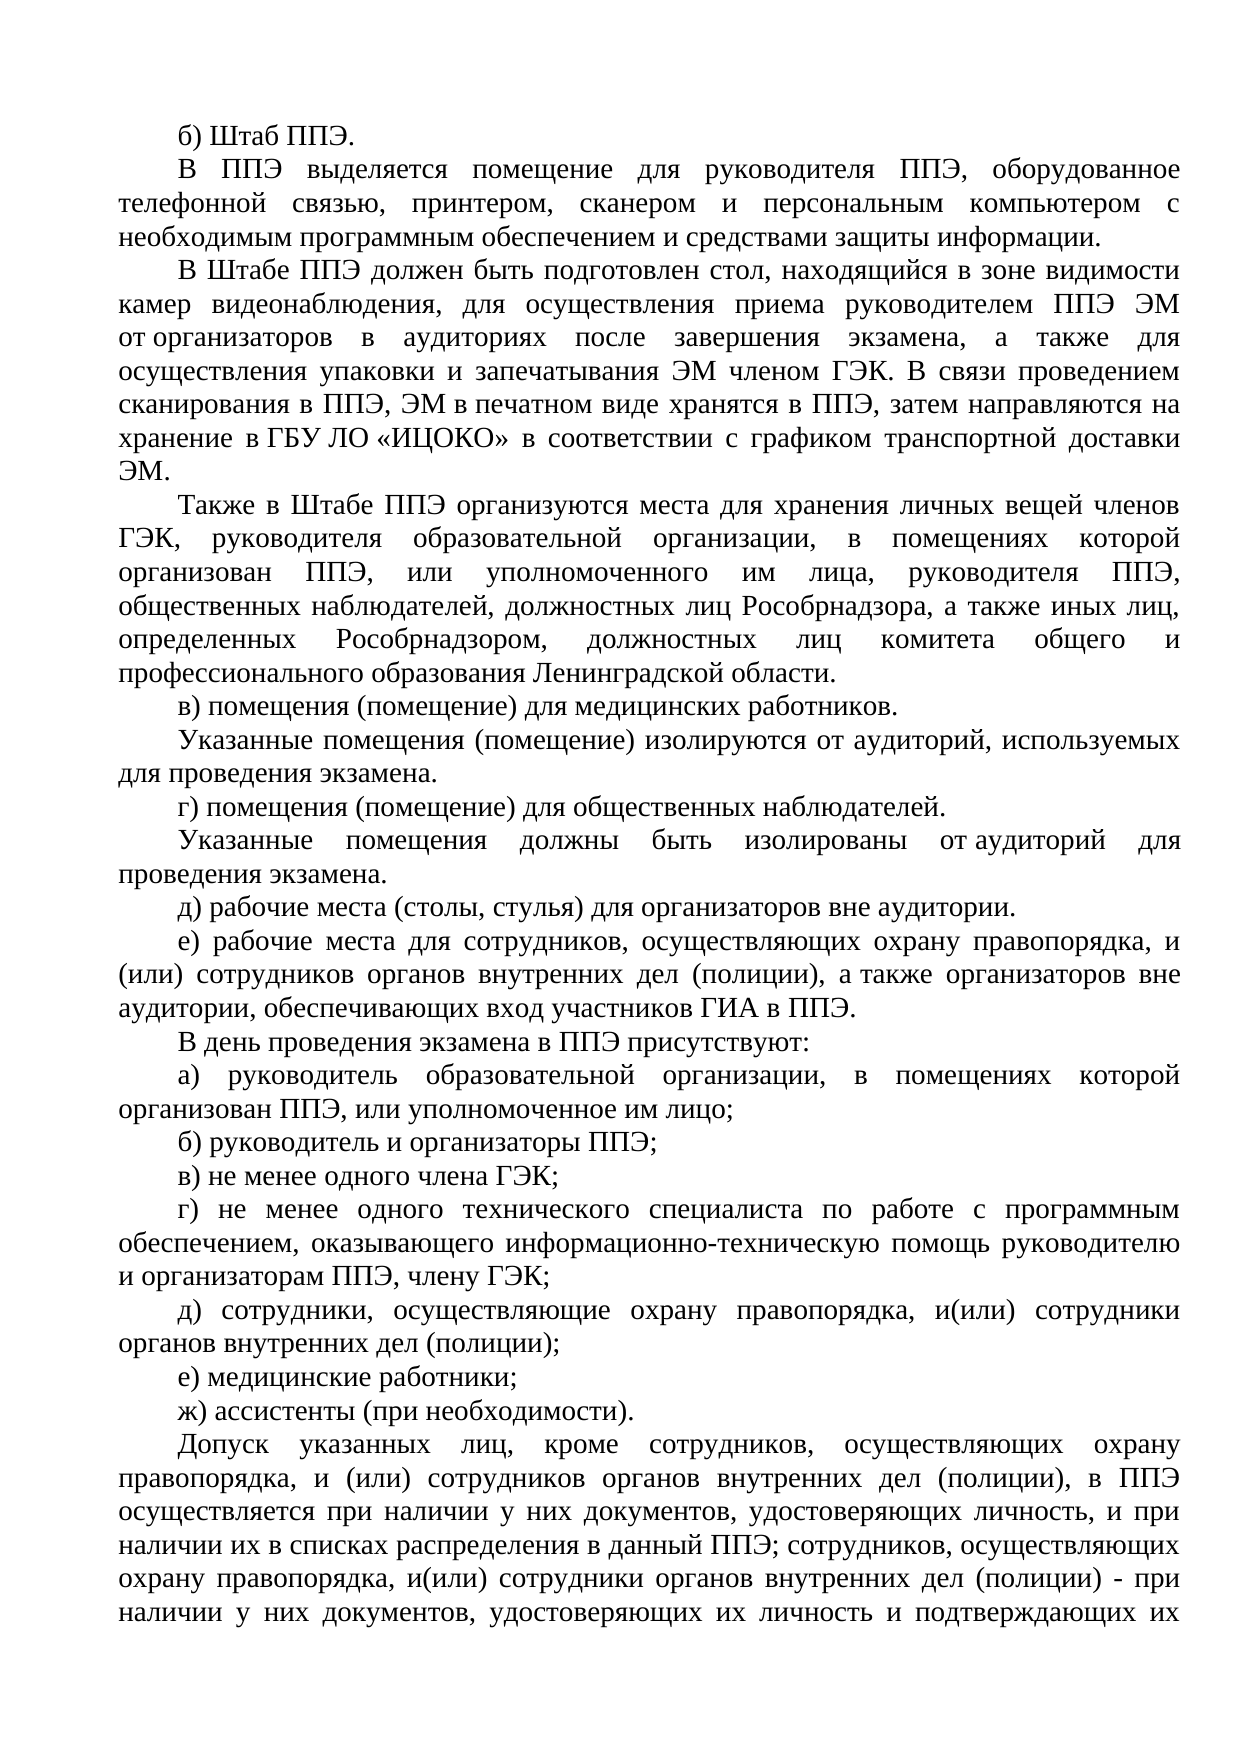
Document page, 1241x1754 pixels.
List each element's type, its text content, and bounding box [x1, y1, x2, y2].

text В Штабе ППЭ должен быть подготовлен стол, находящийся в зоне видимости камер видеонаблюдения, для осуществления приема руководителем ППЭ ЭМ от организаторов в аудиториях после завершения экзамена, а также для осуществления упаковки и запечатывания ЭМ членом ГЭК. В связи проведением сканирования в ППЭ, ЭМ в печатном виде хранятся в ППЭ, затем направляются на хранение в ГБУ ЛО «ИЦОКО» в соответствии с графиком транспортной доставки ЭМ. [118, 252, 1181, 487]
text б) Штаб ППЭ. [118, 118, 1181, 152]
text г) помещения (помещение) для общественных наблюдателей. [118, 789, 1181, 822]
text В ППЭ выделяется помещение для руководителя ППЭ, оборудованное телефонной связью, принтером, сканером и персональным компьютером с необходимым программным обеспечением и средствами защиты информации. [118, 152, 1181, 252]
text г) не менее одного технического специалиста по работе с программным обеспечением, оказывающего информационно-техническую помощь руководителю и организаторам ППЭ, члену ГЭК; [118, 1191, 1181, 1292]
text в) не менее одного члена ГЭК; [118, 1158, 1181, 1191]
text ж) ассистенты (при необходимости). [118, 1393, 1181, 1426]
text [118, 1426, 1181, 1627]
text е) медицинские работники; [118, 1359, 1181, 1393]
text в) помещения (помещение) для медицинских работников. [118, 688, 1181, 722]
text Также в Штабе ППЭ организуются места для хранения личных вещей членов ГЭК, руководителя образовательной организации, в помещениях которой организован ППЭ, или уполномоченного им лица, руководителя ППЭ, общественных наблюдателей, должностных лиц Рособрнадзора, а также иных лиц, определенных Рособрнадзором, должностных лиц комитета общего и профессионального образования Ленинградской области. [118, 487, 1181, 688]
text д) рабочие места (столы, стулья) для организаторов вне аудитории. [118, 889, 1181, 923]
text а) руководитель образовательной организации, в помещениях которой организован ППЭ, или уполномоченное им лицо; [118, 1057, 1181, 1124]
text В день проведения экзамена в ППЭ присутствуют: [118, 1024, 1181, 1057]
text б) руководитель и организаторы ППЭ; [118, 1124, 1181, 1158]
text Указанные помещения должны быть изолированы от аудиторий для проведения экзамена. [118, 822, 1181, 889]
text Указанные помещения (помещение) изолируются от аудиторий, используемых для проведения экзамена. [118, 722, 1181, 789]
text д) сотрудники, осуществляющие охрану правопорядка, и(или) сотрудники органов внутренних дел (полиции); [118, 1292, 1181, 1359]
text е) рабочие места для сотрудников, осуществляющих охрану правопорядка, и (или) сотрудников органов внутренних дел (полиции), а также организаторов вне аудитории, обеспечивающих вход участников ГИА в ППЭ. [118, 923, 1181, 1024]
